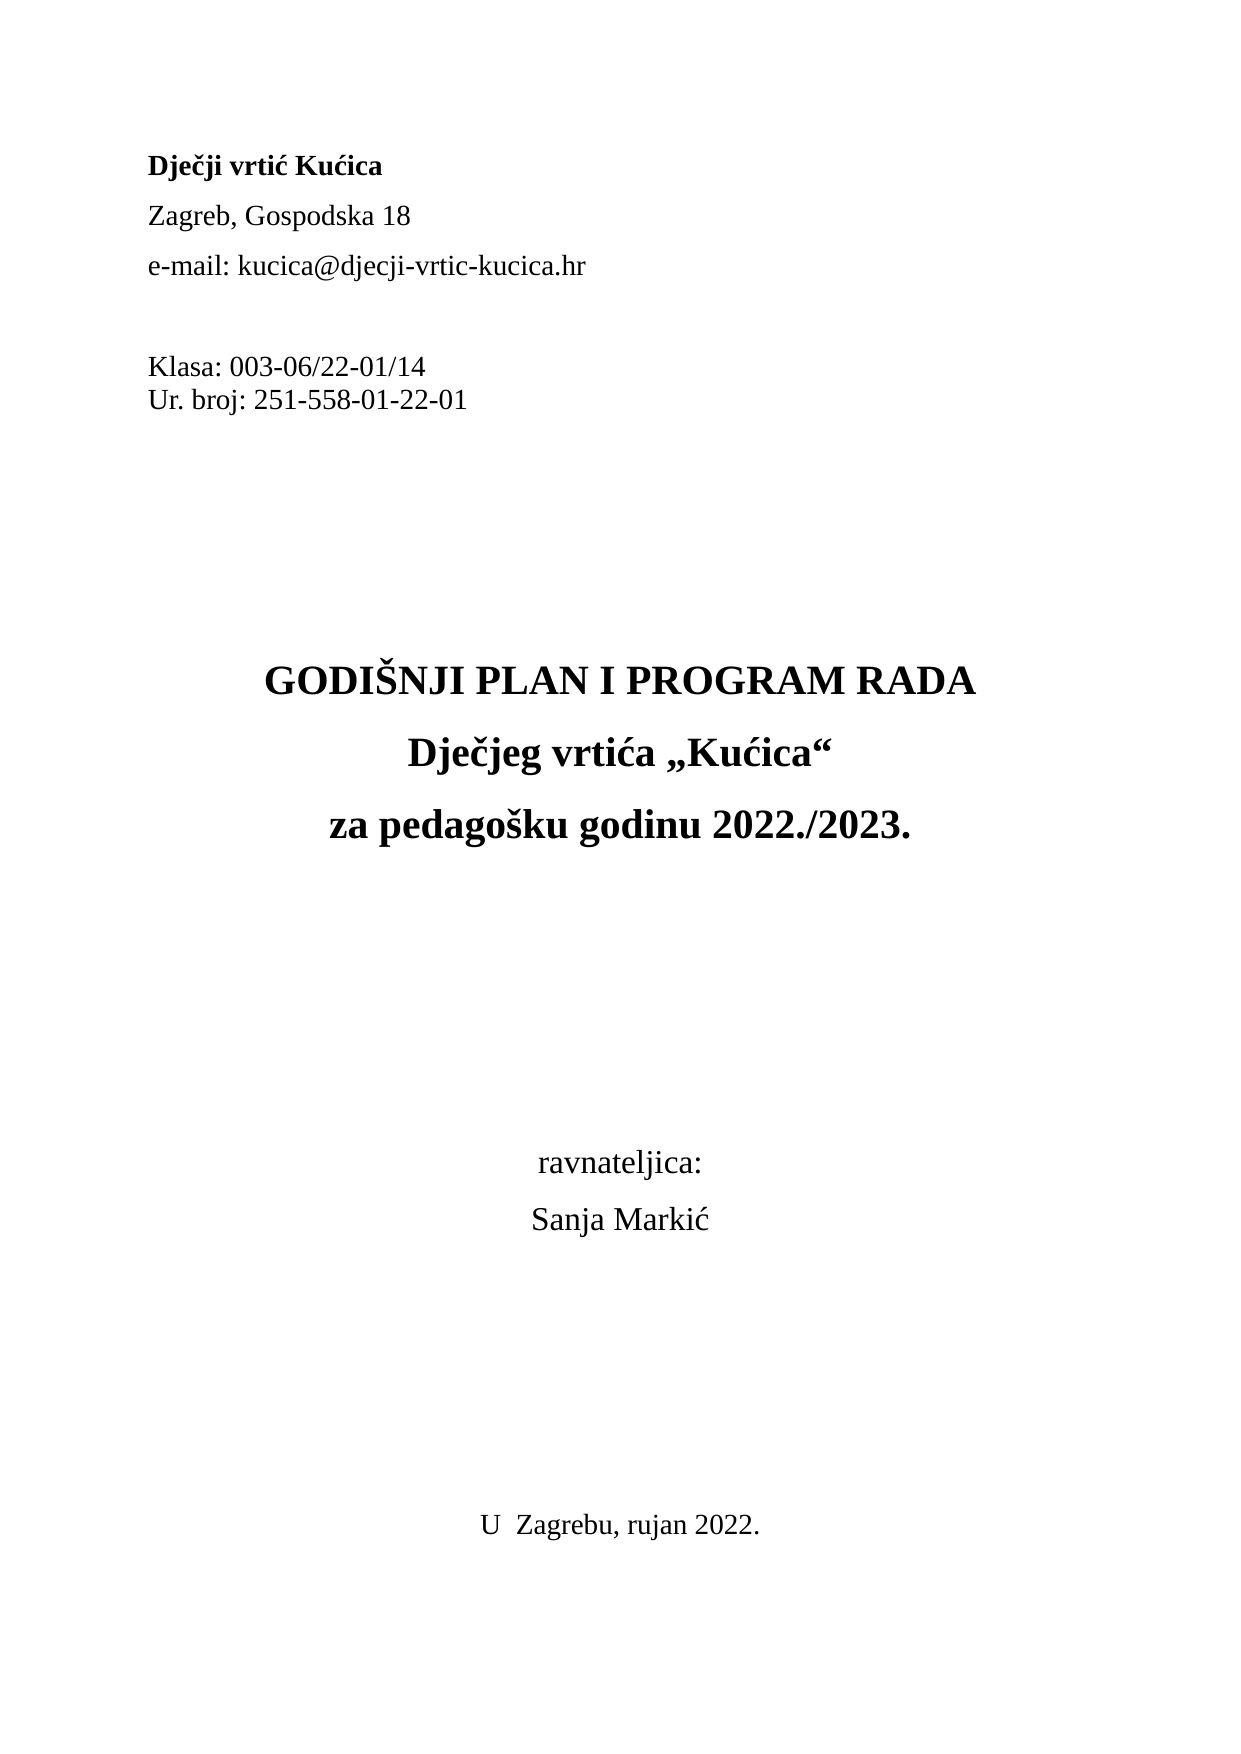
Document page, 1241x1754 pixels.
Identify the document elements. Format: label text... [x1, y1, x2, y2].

text Dječjeg vrtića „Kućica“ [148, 727, 1093, 775]
text Ur. broj: 251-558-01-22-01 [148, 382, 1093, 416]
text GODIŠNJI PLAN I PROGRAM RADA [148, 656, 1093, 703]
text ravnateljica: [148, 1142, 1093, 1180]
text Zagreb, Gospodska 18 [148, 198, 1093, 231]
text Klasa: 003-06/22-01/14 [148, 349, 1093, 382]
text Dječji vrtić Kućica [148, 148, 1093, 181]
text U Zagrebu, rujan 2022. [148, 1507, 1093, 1541]
text e-mail: kucica@djecji-vrtic-kucica.hr [148, 248, 1093, 282]
text Sanja Markić [148, 1199, 1093, 1238]
text za pedagošku godinu 2022./2023. [148, 799, 1093, 847]
